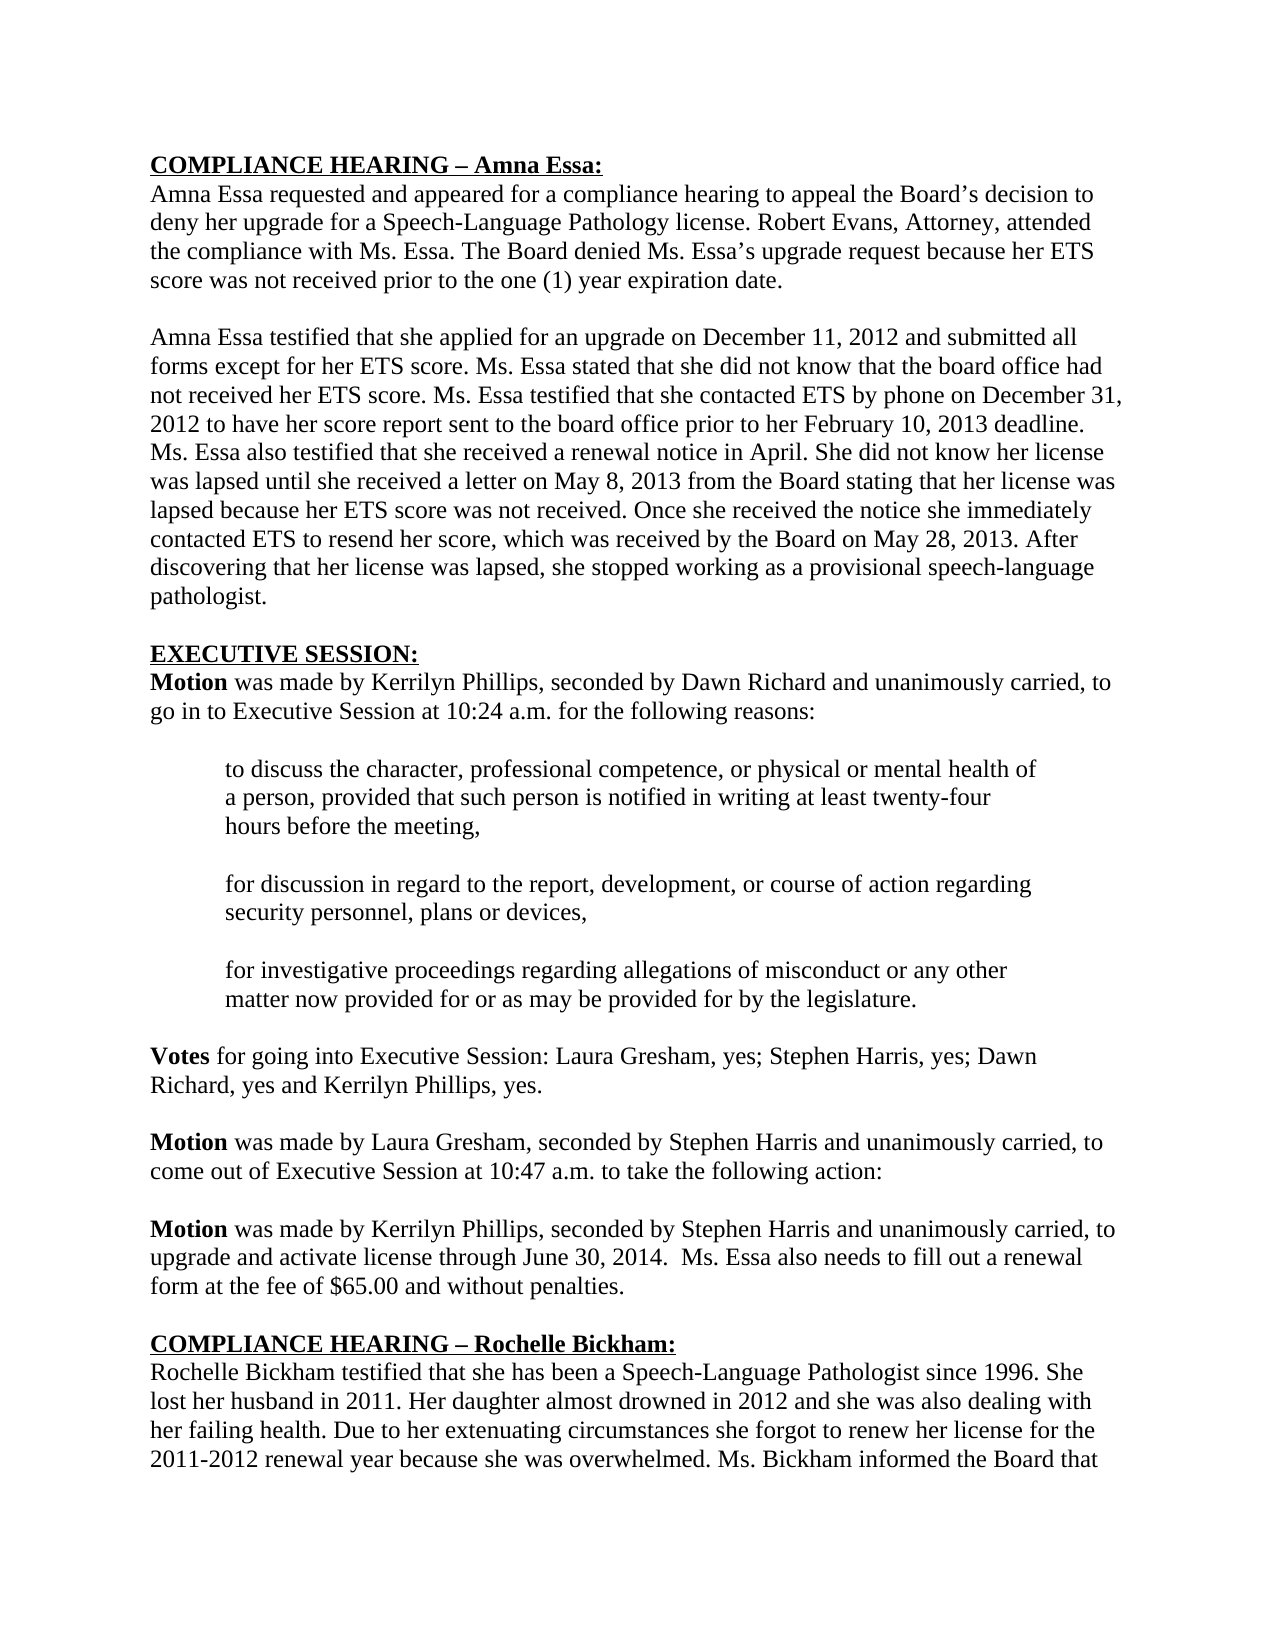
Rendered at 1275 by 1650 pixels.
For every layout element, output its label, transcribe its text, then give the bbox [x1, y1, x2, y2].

text EXECUTIVE SESSION: [150, 639, 1125, 667]
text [150, 1357, 1125, 1472]
text for investigative proceedings regarding allegations of misconduct or any other matter now provided for or as may be provided for by the legislature. [225, 955, 1050, 1012]
text Votes for going into Executive Session: Laura Gresham, yes; Stephen Harris, yes; Dawn Richard, yes and Kerrilyn Phillips, yes. [150, 1041, 1125, 1099]
text to discuss the character, professional competence, or physical or mental health of a person, provided that such person is notified in writing at least twenty-four hours before the meeting, [225, 754, 1050, 840]
text Amna Essa requested and appeared for a compliance hearing to appeal the Board’s decision to deny her upgrade for a Speech-Language Pathology license. Robert Evans, Attorney, attended the compliance with Ms. Essa. The Board denied Ms. Essa’s upgrade request because her ETS score was not received prior to the one (1) year expiration date. [150, 179, 1125, 294]
text Amna Essa testified that she applied for an upgrade on December 11, 2012 and submitted all forms except for her ETS score. Ms. Essa stated that she did not know that the board office had not received her ETS score. Ms. Essa testified that she contacted ETS by phone on December 31, 2012 to have her score report sent to the board office prior to her February 10, 2013 deadline. Ms. Essa also testified that she received a renewal notice in April. She did not know her license was lapsed until she received a letter on May 8, 2013 from the Board stating that her license was lapsed because her ETS score was not received. Once she received the notice she immediately contacted ETS to resend her score, which was received by the Board on May 28, 2013. After discovering that her license was lapsed, she stopped working as a provisional speech-language pathologist. [150, 322, 1125, 610]
text COMPLIANCE HEARING – Amna Essa: [150, 150, 1125, 179]
text Motion was made by Laura Gresham, seconded by Stephen Harris and unanimously carried, to come out of Executive Session at 10:47 a.m. to take the following action: [150, 1127, 1125, 1185]
text COMPLIANCE HEARING – Rochelle Bickham: [150, 1329, 1125, 1357]
text Motion was made by Kerrilyn Phillips, seconded by Stephen Harris and unanimously carried, to upgrade and activate license through June 30, 2014. Ms. Essa also needs to fill out a renewal form at the fee of $65.00 and without penalties. [150, 1214, 1125, 1300]
text for discussion in regard to the report, development, or course of action regarding security personnel, plans or devices, [225, 869, 1050, 926]
text Motion was made by Kerrilyn Phillips, seconded by Dawn Richard and unanimously carried, to go in to Executive Session at 10:24 a.m. for the following reasons: [150, 667, 1125, 725]
